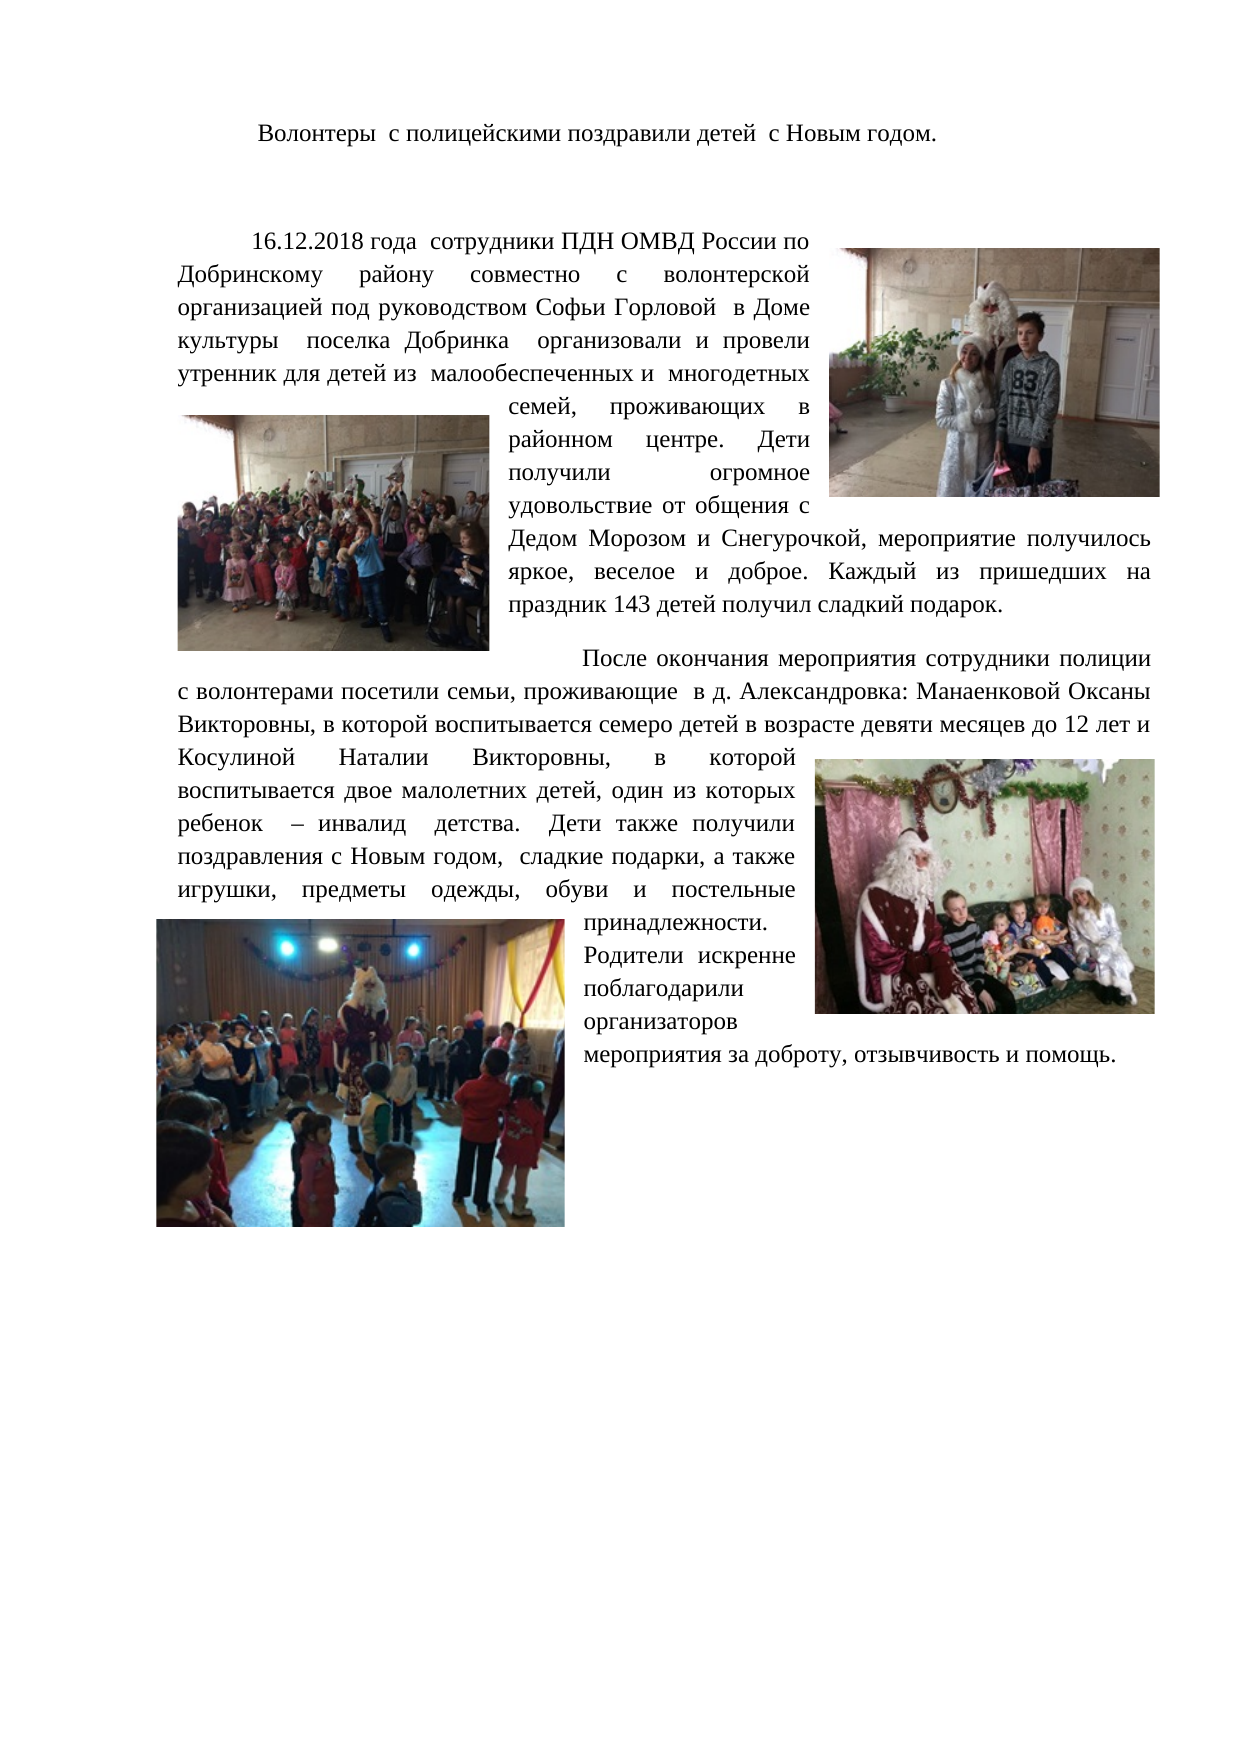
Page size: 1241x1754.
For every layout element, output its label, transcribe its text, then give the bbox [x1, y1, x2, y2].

text Волонтеры с полицейскими поздравили детей с Новым годом. [177, 118, 1152, 147]
text После окончания мероприятия сотрудники полиции с волонтерами посетили семьи, проживающие в д. Александровка: Манаенковой Оксаны Викторовны, в которой воспитывается семеро детей в возрасте девяти месяцев до 12 лет и Косулиной Наталии Викторовны, в которой воспитывается двое малолетних детей, один из которых ребенок – инвалид детства. Дети также получили поздравления с Новым годом, сладкие подарки, а также игрушки, предметы одежды, обуви и постельные принадлежности. Родители искренне поблагодарили организаторов мероприятия за доброту, отзывчивость и помощь. [177, 643, 1152, 1068]
picture [813, 759, 1154, 1012]
picture [176, 415, 489, 649]
picture [155, 919, 565, 1226]
picture [828, 248, 1159, 496]
